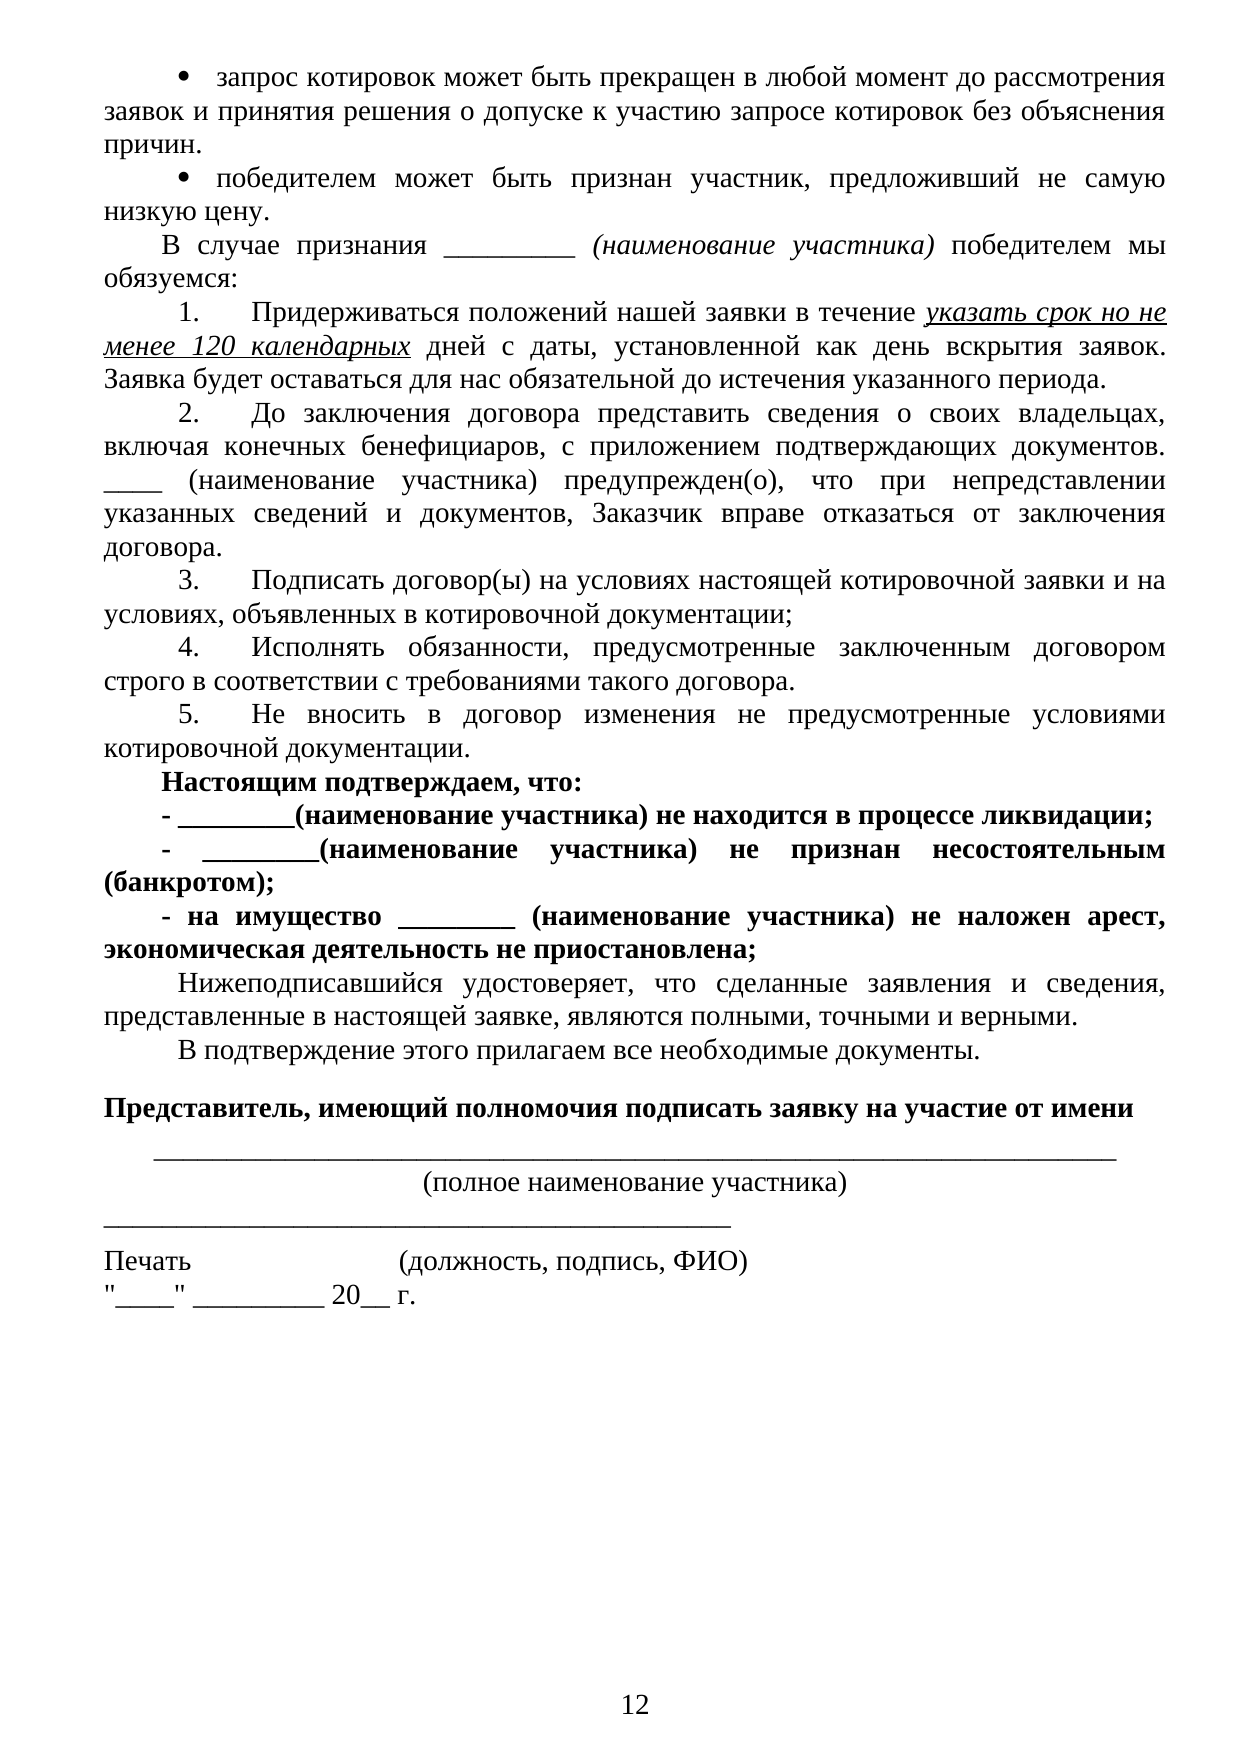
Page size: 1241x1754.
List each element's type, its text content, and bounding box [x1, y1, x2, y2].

list победителем может быть признан участник, предложивший не самую низкую цену. [103, 160, 1166, 227]
list До заключения договора представить сведения о своих владельцах, включая конечных бенефициаров, с приложением подтверждающих документов. ____ (наименование участника) предупрежден(о), что при непредставлении указанных сведений и документов, Заказчик вправе отказаться от заключения договора. [103, 395, 1166, 562]
list Не вносить в договор изменения не предусмотренные условиями котировочной документации. [103, 697, 1166, 764]
text Печать (должность, подпись, ФИО) [103, 1243, 1166, 1277]
text Настоящим подтверждаем, что: [103, 764, 1166, 797]
subtitle Представитель, имеющий полномочия подписать заявку на участие от имени [103, 1091, 1166, 1124]
text В подтверждение этого прилагаем все необходимые документы. [103, 1032, 1166, 1066]
list запрос котировок может быть прекращен в любой момент до рассмотрения заявок и принятия решения о допуске к участию запросе котировок без объяснения причин. [103, 59, 1166, 160]
text В случае признания _________ (наименование участника) победителем мы обязуемся: [103, 227, 1166, 294]
text - ________(наименование участника) не признан несостоятельным (банкротом); [103, 831, 1166, 898]
text - на имущество ________ (наименование участника) не наложен арест, экономическая деятельность не приостановлена; [103, 898, 1166, 965]
text (полное наименование участника) [103, 1164, 1166, 1197]
text Нижеподписавшийся удостоверяет, что сделанные заявления и сведения, представленные в настоящей заявке, являются полными, точными и верными. [103, 965, 1166, 1032]
list Исполнять обязанности, предусмотренные заключенным договором строго в соответствии с требованиями такого договора. [103, 629, 1166, 697]
text "____" _________ 20__ г. [103, 1277, 1166, 1311]
text __________________________________________________________________ [103, 1130, 1166, 1164]
text ___________________________________________ [103, 1197, 1166, 1231]
text - ________(наименование участника) не находится в процессе ликвидации; [103, 797, 1166, 831]
list Подписать договор(ы) на условиях настоящей котировочной заявки и на условиях, объявленных в котировочной документации; [103, 562, 1166, 629]
list Придерживаться положений нашей заявки в течение указать срок но не менее 120 календарных дней с даты, установленной как день вскрытия заявок. Заявка будет оставаться для нас обязательной до истечения указанного периода. [103, 294, 1166, 395]
